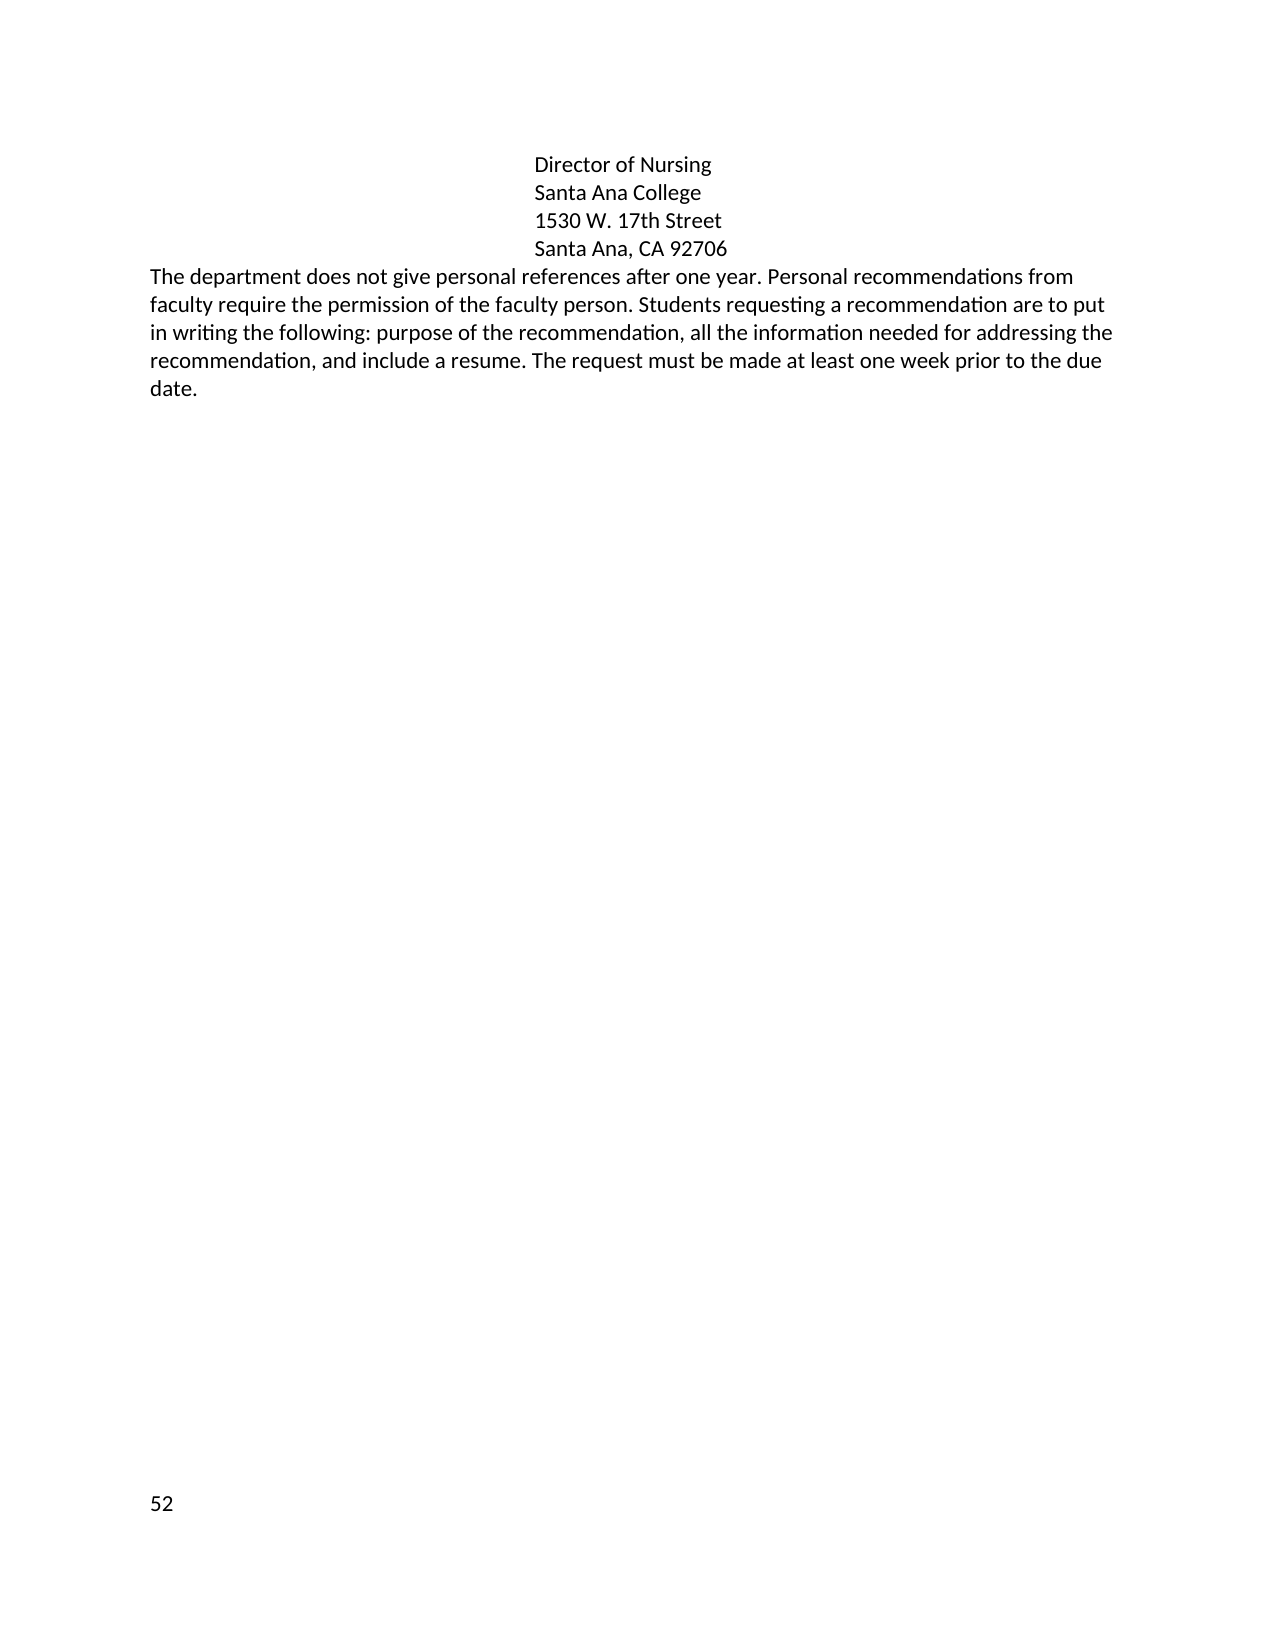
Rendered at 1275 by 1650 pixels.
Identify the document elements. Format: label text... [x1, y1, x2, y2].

text Santa Ana College [534, 178, 1125, 206]
text The department does not give personal references after one year. Personal recommendations from faculty require the permission of the faculty person. Students requesting a recommendation are to put in writing the following: purpose of the recommendation, all the information needed for addressing the recommendation, and include a resume. The request must be made at least one week prior to the due date. [150, 262, 1125, 402]
text Director of Nursing [534, 150, 1125, 178]
text Santa Ana, CA 92706 [534, 234, 1125, 262]
text 1530 W. 17th Street [534, 206, 1125, 234]
